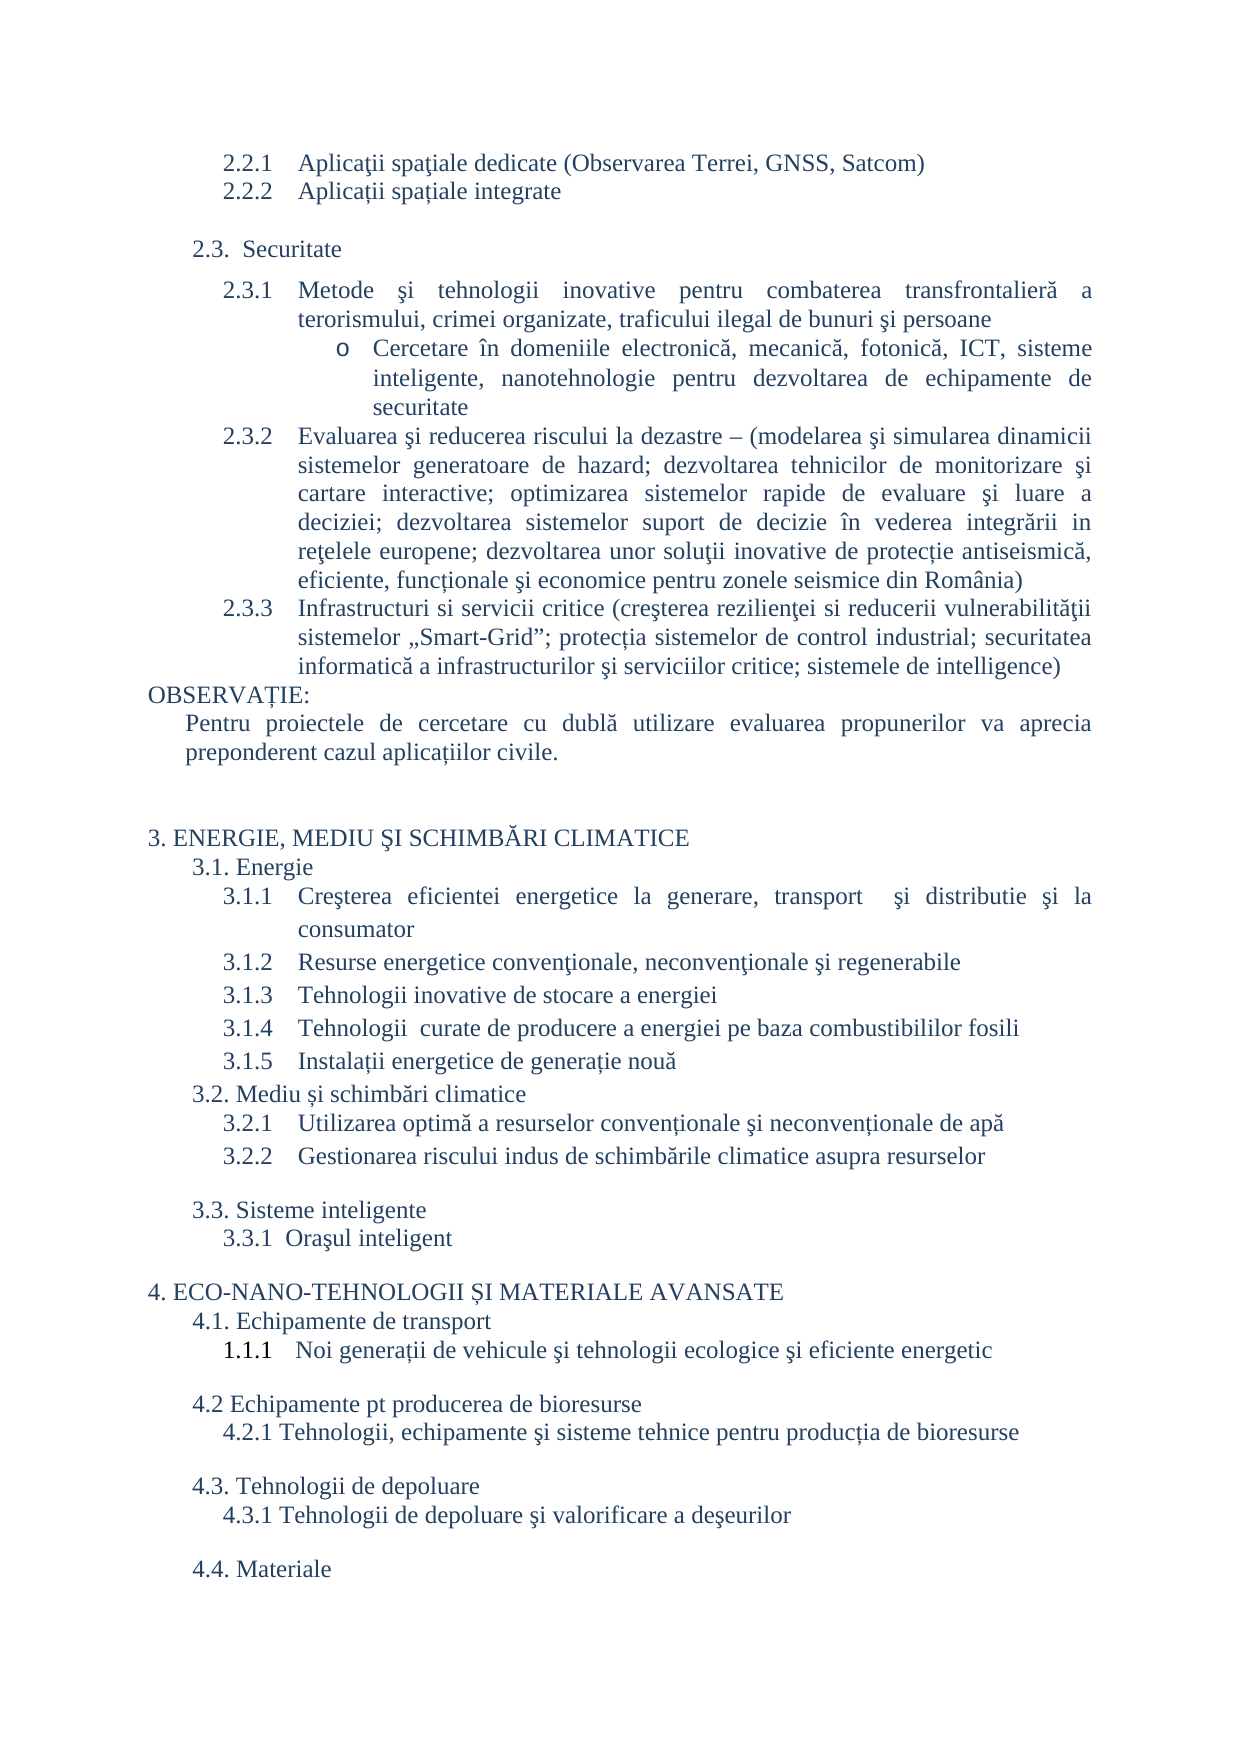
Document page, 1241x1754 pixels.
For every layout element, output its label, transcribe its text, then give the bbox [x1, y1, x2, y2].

text 4.4. Materiale [192, 1554, 1093, 1583]
list 4.2.1 Tehnologii, echipamente şi sisteme tehnice pentru producția de bioresurse [185, 1417, 1093, 1446]
list Instalații energetice de generație nouă [223, 1046, 1093, 1075]
list Metode şi tehnologii inovative pentru combaterea transfrontalieră a terorismului, crimei organizate, traficului ilegal de bunuri şi persoane [223, 275, 1093, 333]
list Tehnologii curate de producere a energiei pe baza combustibililor fosili [223, 1013, 1093, 1042]
list Evaluarea şi reducerea riscului la dezastre – (modelarea şi simularea dinamicii sistemelor generatoare de hazard; dezvoltarea tehnicilor de monitorizare şi cartare interactive; optimizarea sistemelor rapide de evaluare şi luare a deciziei; dezvoltarea sistemelor suport de decizie în vederea integrării in reţelele europene; dezvoltarea unor soluţii inovative de protecție antiseismică, eficiente, funcționale şi economice pentru zonele seismice din România) [223, 421, 1093, 593]
list Noi generații de vehicule şi tehnologii ecologice şi eficiente energetic [148, 1335, 1093, 1363]
text 4.3. Tehnologii de depoluare [148, 1471, 1093, 1500]
text 3.1. Energie [148, 852, 1093, 881]
list Resurse energetice convenţionale, neconvenţionale şi regenerabile [223, 947, 1093, 976]
text 3.3. Sisteme inteligente [192, 1195, 1093, 1223]
text OBSERVAȚIE: [148, 680, 1093, 708]
list Aplicații spațiale integrate [223, 176, 1093, 205]
text Pentru proiectele de cercetare cu dublă utilizare evaluarea propunerilor va aprecia preponderent cazul aplicațiilor civile. [185, 708, 1093, 766]
text 4.1. Echipamente de transport [148, 1306, 1093, 1335]
list 3.3.1 Oraşul inteligent [148, 1223, 1093, 1252]
list 4.3.1 Tehnologii de depoluare şi valorificare a deşeurilor [185, 1500, 1093, 1529]
text 4. ECO-NANO-TEHNOLOGII ȘI MATERIALE AVANSATE [148, 1277, 1093, 1306]
text 3. ENERGIE, MEDIU ŞI SCHIMBĂRI CLIMATICE [148, 823, 1093, 852]
list Tehnologii inovative de stocare a energiei [223, 980, 1093, 1009]
text 4.2 Echipamente pt producerea de bioresurse [148, 1389, 1093, 1417]
list Creşterea eficientei energetice la generare, transport şi distributie şi la consumator [223, 881, 1093, 943]
text 2.3. Securitate [148, 234, 1093, 263]
list Infrastructuri si servicii critice (creşterea rezilienţei si reducerii vulnerabilităţii sistemelor „Smart-Grid”; protecția sistemelor de control industrial; securitatea informatică a infrastructurilor şi serviciilor critice; sistemele de intelligence) [223, 593, 1093, 680]
text 3.2. Mediu și schimbări climatice [148, 1079, 1093, 1108]
list Aplicaţii spaţiale dedicate (Observarea Terrei, GNSS, Satcom) [223, 148, 1093, 176]
list Gestionarea riscului indus de schimbările climatice asupra resurselor [223, 1141, 1093, 1169]
list Utilizarea optimă a resurselor convenționale şi neconvenționale de apă [223, 1108, 1093, 1137]
list Cercetare în domeniile electronică, mecanică, fotonică, ICT, sisteme inteligente, nanotehnologie pentru dezvoltarea de echipamente de securitate [335, 333, 1093, 421]
